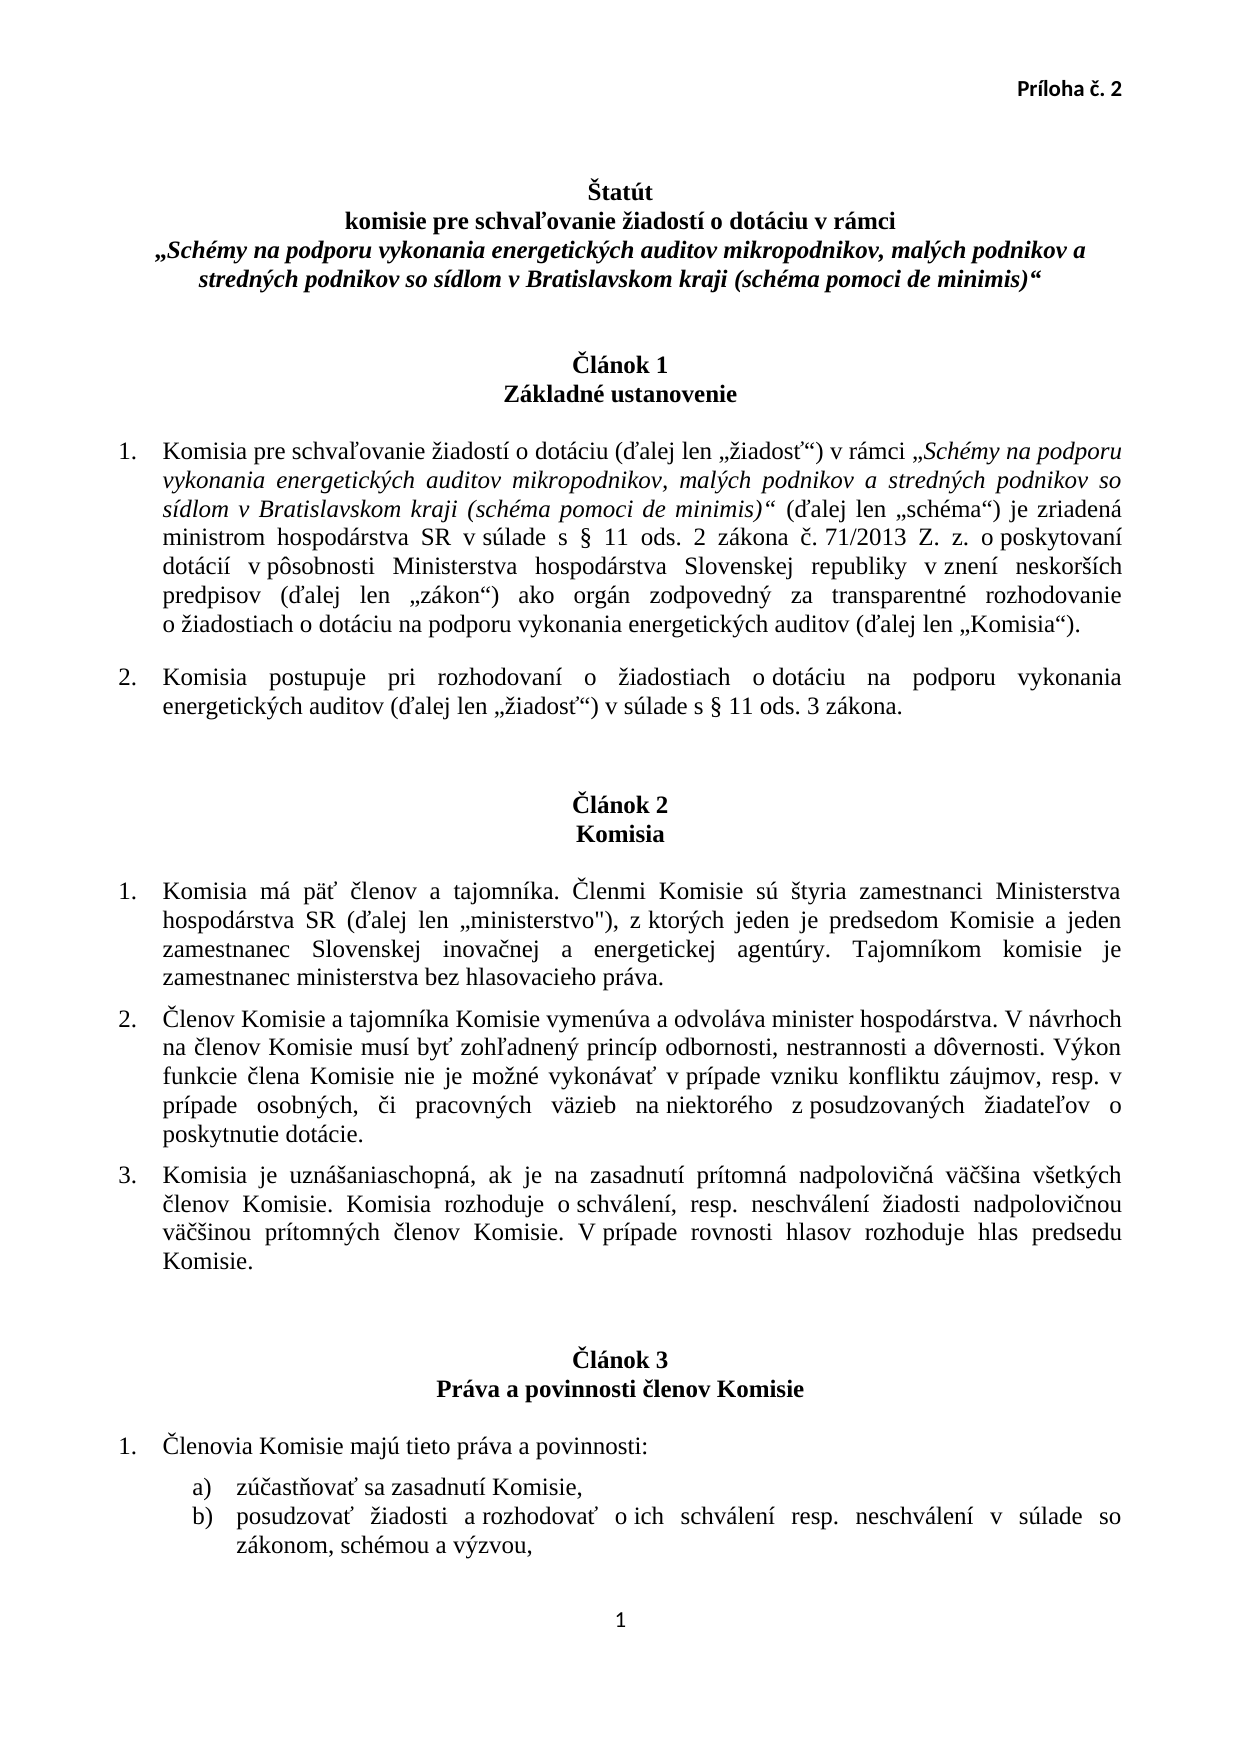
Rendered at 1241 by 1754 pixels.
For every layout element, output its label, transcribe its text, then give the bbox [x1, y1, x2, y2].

text Článok 1 [118, 350, 1122, 379]
list Komisia pre schvaľovanie žiadostí o dotáciu (ďalej len „žiadosť“) v rámci „Schémy na podporu vykonania energetických auditov mikropodnikov, malých podnikov a stredných podnikov so sídlom v Bratislavskom kraji (schéma pomoci de minimis)“ (ďalej len „schéma“) je zriadená ministrom hospodárstva SR v súlade s § 11 ods. 2 zákona č. 71/2013 Z. z. o poskytovaní dotácií v pôsobnosti Ministerstva hospodárstva Slovenskej republiky v znení neskorších predpisov (ďalej len „zákon“) ako orgán zodpovedný za transparentné rozhodovanie o žiadostiach o dotáciu na podporu vykonania energetických auditov (ďalej len „Komisia“). [118, 436, 1122, 637]
list zúčastňovať sa zasadnutí Komisie, [192, 1472, 1122, 1501]
text „Schémy na podporu vykonania energetických auditov mikropodnikov, malých podnikov a stredných podnikov so sídlom v Bratislavskom kraji (schéma pomoci de minimis)“ [118, 235, 1122, 292]
list Členov Komisie a tajomníka Komisie vymenúva a odvoláva minister hospodárstva. V návrhoch na členov Komisie musí byť zohľadnený princíp odbornosti, nestrannosti a dôvernosti. Výkon funkcie člena Komisie nie je možné vykonávať v prípade vzniku konfliktu záujmov, resp. v prípade osobných, či pracovných väzieb na niektorého z posudzovaných žiadateľov o poskytnutie dotácie. [118, 1004, 1122, 1147]
text Článok 3 [118, 1345, 1122, 1374]
list Komisia má päť členov a tajomníka. Členmi Komisie sú štyria zamestnanci Ministerstva hospodárstva SR (ďalej len „ministerstvo"), z ktorých jeden je predsedom Komisie a jeden zamestnanec Slovenskej inovačnej a energetickej agentúry. Tajomníkom komisie je zamestnanec ministerstva bez hlasovacieho práva. [118, 876, 1122, 991]
text Práva a povinnosti členov Komisie [118, 1374, 1122, 1402]
text Článok 2 [118, 790, 1122, 819]
text Štatút [118, 177, 1122, 206]
text Základné ustanovenie [118, 379, 1122, 407]
list Členovia Komisie majú tieto práva a povinnosti: [118, 1431, 1122, 1460]
list Komisia je uznášaniaschopná, ak je na zasadnutí prítomná nadpolovičná väčšina všetkých členov Komisie. Komisia rozhoduje o schválení, resp. neschválení žiadosti nadpolovičnou väčšinou prítomných členov Komisie. V prípade rovnosti hlasov rozhoduje hlas predsedu Komisie. [118, 1160, 1122, 1275]
list posudzovať žiadosti a rozhodovať o ich schválení resp. neschválení v súlade so zákonom, schémou a výzvou, [192, 1501, 1122, 1559]
text komisie pre schvaľovanie žiadostí o dotáciu v rámci [118, 206, 1122, 235]
list Komisia postupuje pri rozhodovaní o žiadostiach o dotáciu na podporu vykonania energetických auditov (ďalej len „žiadosť“) v súlade s § 11 ods. 3 zákona. [118, 662, 1122, 720]
text Komisia [118, 819, 1122, 847]
